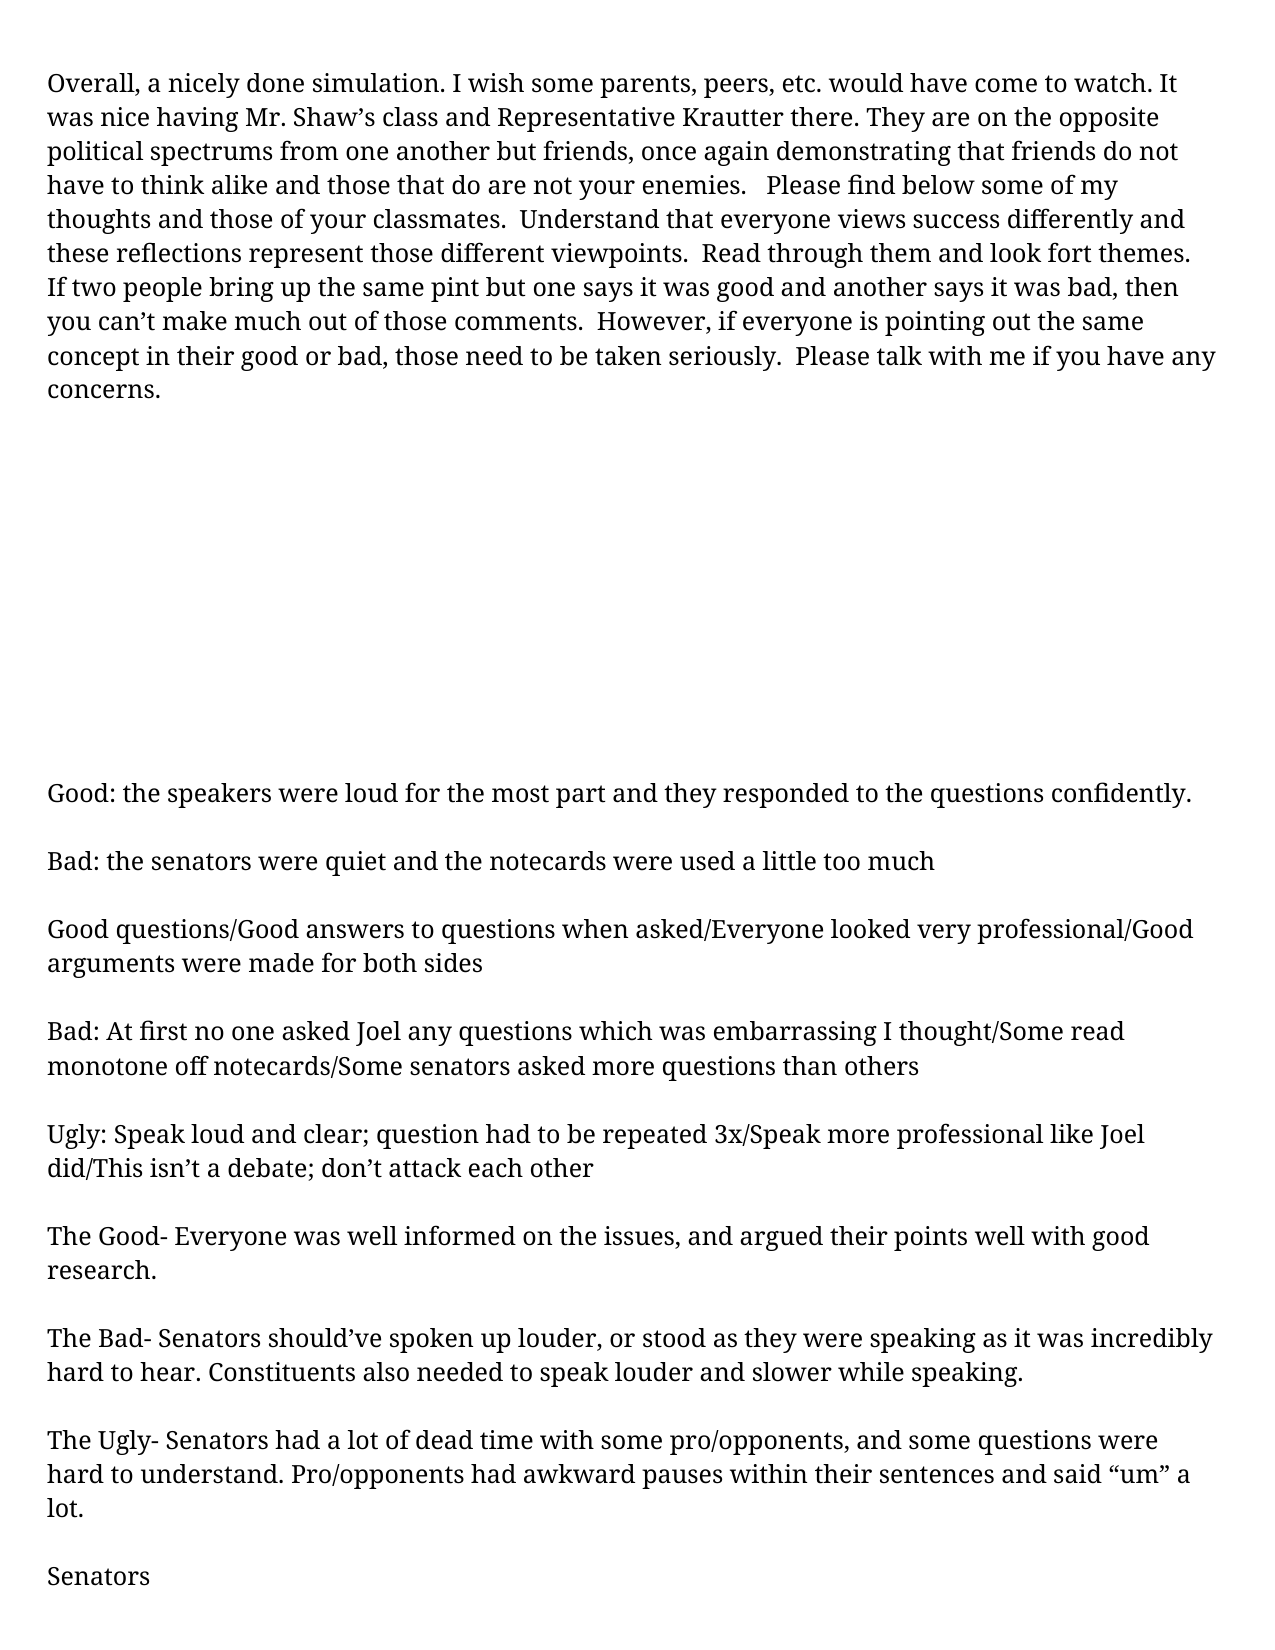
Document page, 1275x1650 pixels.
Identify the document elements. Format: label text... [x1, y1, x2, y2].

text Ugly: Speak loud and clear; question had to be repeated 3x/Speak more professional like Joel did/This isn’t a debate; don’t attack each other [47, 1116, 1219, 1184]
text Good questions/Good answers to questions when asked/Everyone looked very professional/Good arguments were made for both sides [47, 912, 1219, 980]
text Good: the speakers were loud for the most part and they responded to the questions confidently. [47, 776, 1219, 810]
text Bad: At first no one asked Joel any questions which was embarrassing I thought/Some read monotone off notecards/Some senators asked more questions than others [47, 1014, 1219, 1082]
text Overall, a nicely done simulation. I wish some parents, peers, etc. would have come to watch. It was nice having Mr. Shaw’s class and Representative Krautter there. They are on the opposite political spectrums from one another but friends, once again demonstrating that friends do not have to think alike and those that do are not your enemies. Please find below some of my thoughts and those of your classmates. Understand that everyone views success differently and these reflections represent those different viewpoints. Read through them and look fort themes. If two people bring up the same pint but one says it was good and another says it was bad, then you can’t make much out of those comments. However, if everyone is pointing out the same concept in their good or bad, those need to be taken seriously. Please talk with me if you have any concerns. [47, 66, 1219, 406]
text The Bad- Senators should’ve spoken up louder, or stood as they were speaking as it was incredibly hard to hear. Constituents also needed to speak louder and slower while speaking. [47, 1321, 1219, 1389]
text Bad: the senators were quiet and the notecards were used a little too much [47, 844, 1219, 878]
text The Good- Everyone was well informed on the issues, and argued their points well with good research. [47, 1218, 1219, 1287]
text The Ugly- Senators had a lot of dead time with some pro/opponents, and some questions were hard to understand. Pro/opponents had awkward pauses within their sentences and said “um” a lot. [47, 1423, 1219, 1525]
text Senators [47, 1559, 1219, 1593]
